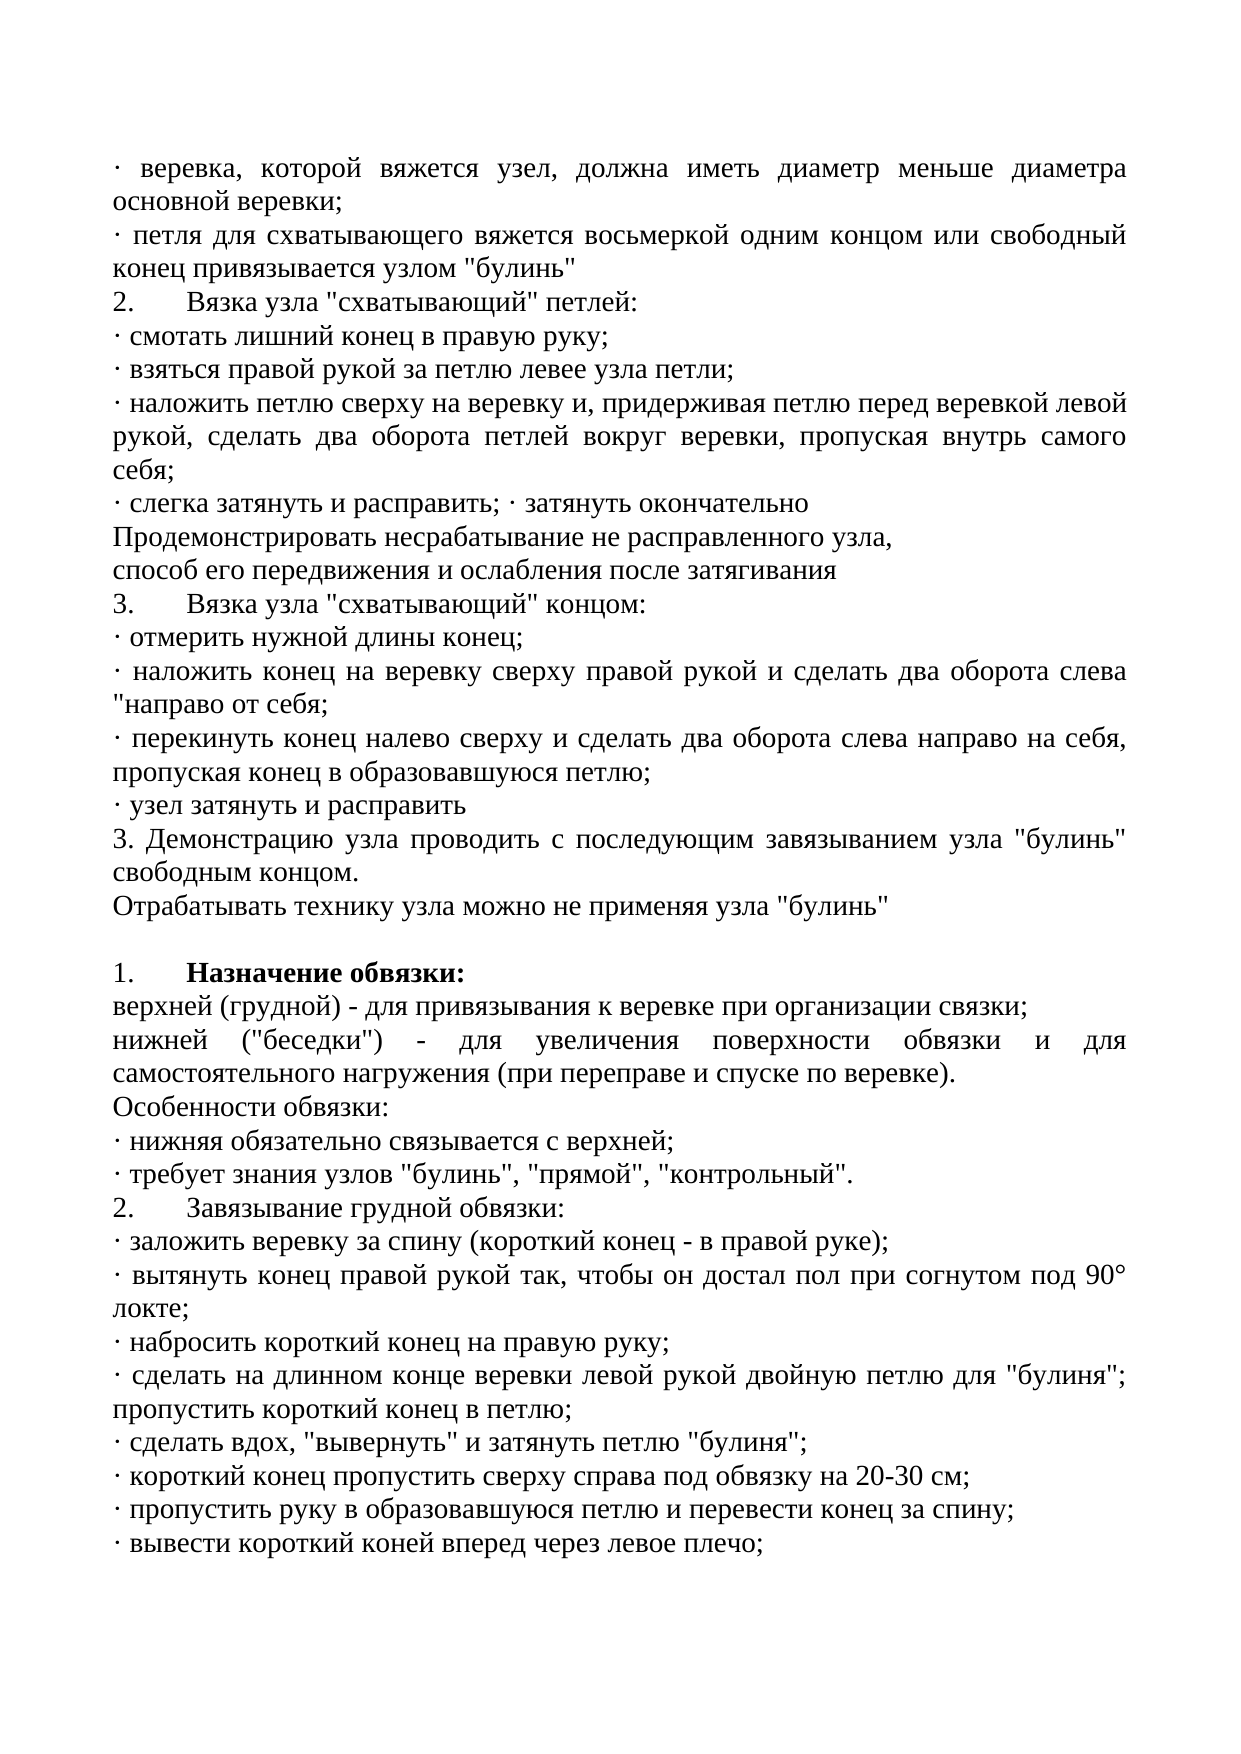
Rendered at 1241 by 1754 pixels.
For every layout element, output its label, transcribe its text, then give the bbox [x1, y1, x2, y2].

text · слегка затянуть и расправить; · затянуть окончательно [112, 485, 1128, 519]
text 2. Вязка узла "схватывающий" петлей: [112, 284, 1128, 318]
text · взяться правой рукой за петлю левее узла петли; [112, 351, 1128, 385]
text нижней ("беседки") - для увеличения поверхности обвязки и для самостоятельного нагружения (при переправе и спуске по веревке). [112, 1022, 1128, 1089]
text Отрабатывать технику узла можно не применяя узла "булинь" [112, 888, 1128, 921]
text · сделать на длинном конце веревки левой рукой двойную петлю для "булиня"; пропустить короткий конец в петлю; [112, 1357, 1128, 1424]
text · нижняя обязательно связывается с верхней; [112, 1123, 1128, 1156]
text · набросить короткий конец на правую руку; [112, 1324, 1128, 1357]
text · веревка, которой вяжется узел, должна иметь диаметр меньше диаметра основной веревки; [112, 150, 1128, 217]
text способ его передвижения и ослабления после затягивания [112, 552, 1128, 586]
text Особенности обвязки: [112, 1089, 1128, 1123]
text 2. Завязывание грудной обвязки: [112, 1190, 1128, 1223]
text 1. Назначение обвязки: [112, 955, 1128, 988]
text 3. Вязка узла "схватывающий" концом: [112, 586, 1128, 619]
text верхней (грудной) - для привязывания к веревке при организации связки; [112, 988, 1128, 1022]
text · наложить конец на веревку сверху правой рукой и сделать два оборота слева "направо от себя; [112, 653, 1128, 720]
text 3. Демонстрацию узла проводить с последующим завязыванием узла "булинь" свободным концом. [112, 821, 1128, 888]
text · вытянуть конец правой рукой так, чтобы он достал пол при согнутом под 90° локте; [112, 1257, 1128, 1324]
text · наложить петлю сверху на веревку и, придерживая петлю перед веревкой левой рукой, сделать два оборота петлей вокруг веревки, пропуская внутрь самого себя; [112, 385, 1128, 485]
text · смотать лишний конец в правую руку; [112, 318, 1128, 351]
text · узел затянуть и расправить [112, 787, 1128, 821]
text · перекинуть конец налево сверху и сделать два оборота слева направо на себя, пропуская конец в образовавшуюся петлю; [112, 720, 1128, 787]
text · заложить веревку за спину (короткий конец - в правой руке); [112, 1223, 1128, 1257]
text · пропустить руку в образовавшуюся петлю и перевести конец за спину; [112, 1492, 1128, 1525]
text · короткий конец пропустить сверху справа под обвязку на 20-30 см; [112, 1458, 1128, 1492]
text · петля для схватывающего вяжется восьмеркой одним концом или свободный конец привязывается узлом "булинь" [112, 217, 1128, 284]
text · отмерить нужной длины конец; [112, 619, 1128, 653]
text · сделать вдох, "вывернуть" и затянуть петлю "булиня"; [112, 1424, 1128, 1458]
text · вывести короткий коней вперед через левое плечо; [112, 1525, 1128, 1559]
text · требует знания узлов "булинь", "прямой", "контрольный". [112, 1156, 1128, 1190]
text Продемонстрировать несрабатывание не расправленного узла, [112, 519, 1128, 552]
